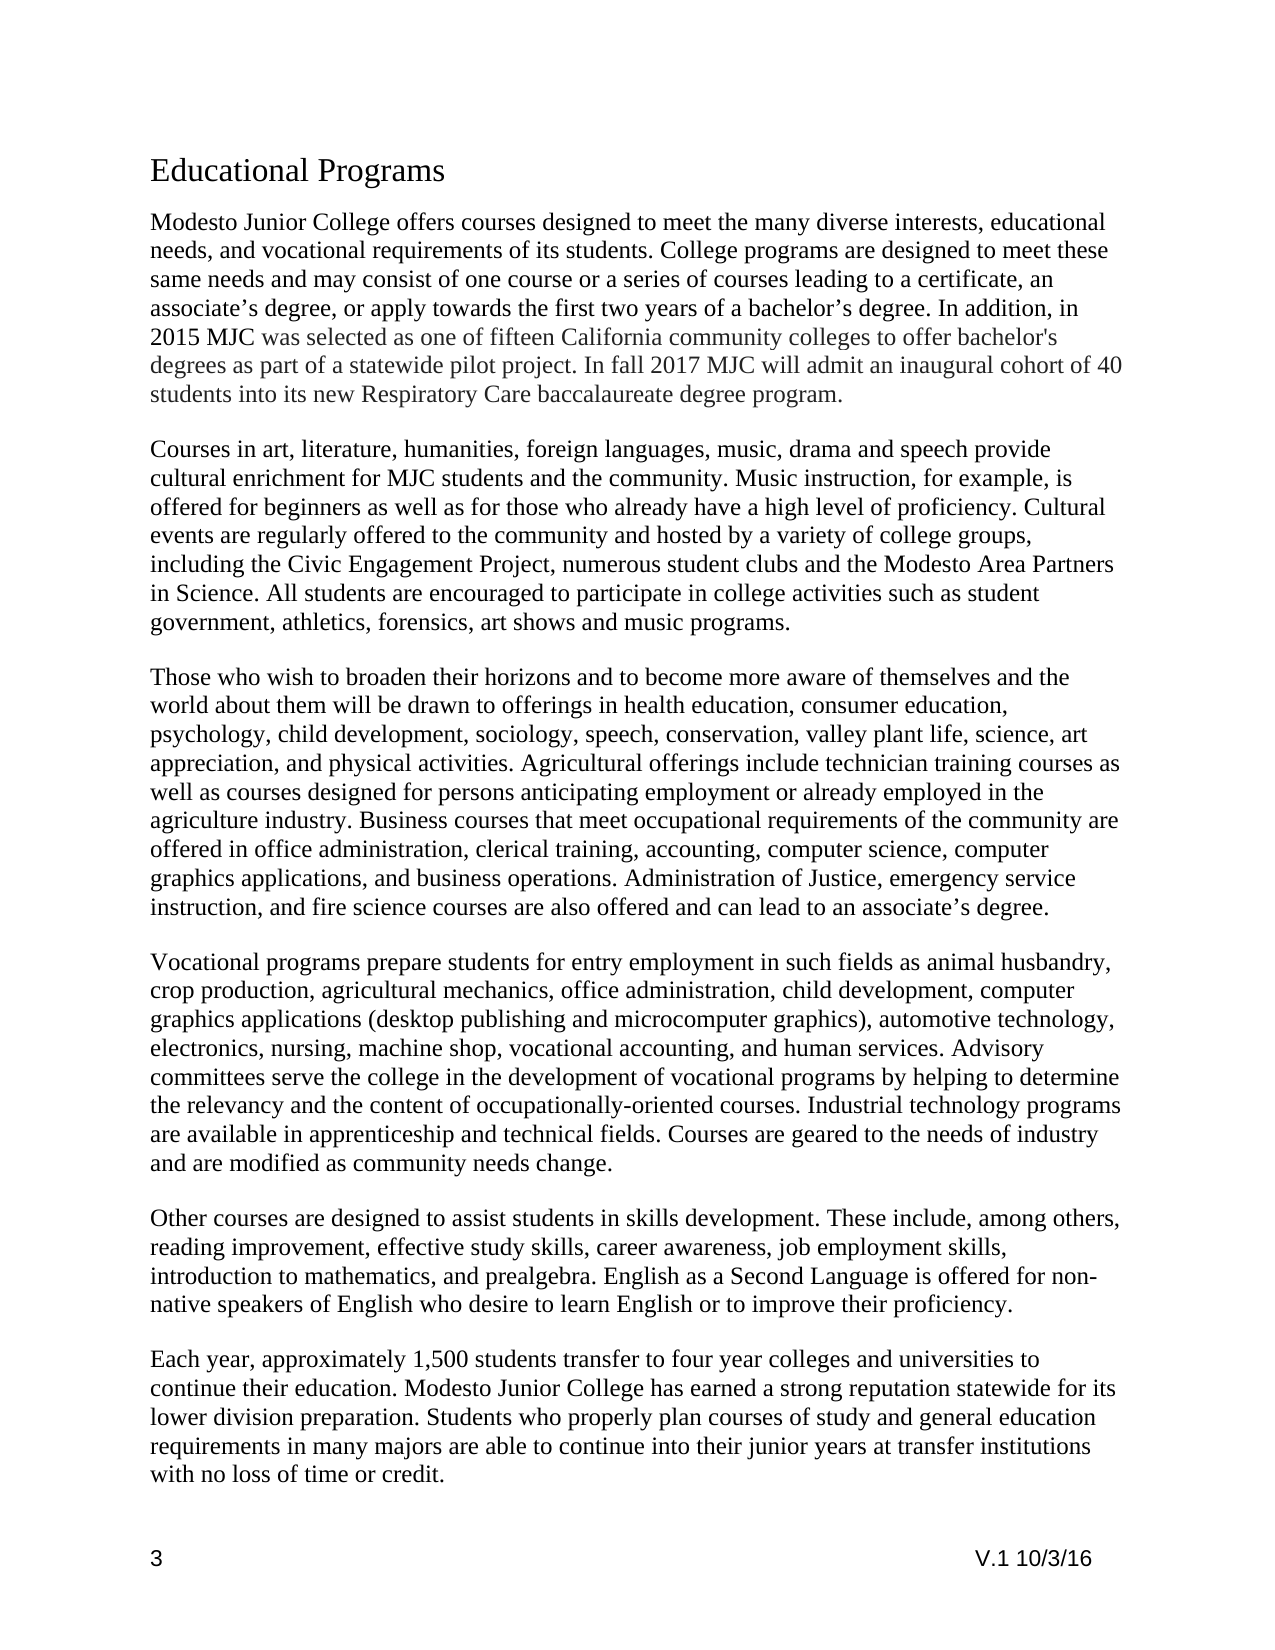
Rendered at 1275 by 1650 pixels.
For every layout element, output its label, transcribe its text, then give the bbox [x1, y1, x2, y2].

text Those who wish to broaden their horizons and to become more aware of themselves and the world about them will be drawn to offerings in health education, consumer education, psychology, child development, sociology, speech, conservation, valley plant life, science, art appreciation, and physical activities. Agricultural offerings include technician training courses as well as courses designed for persons anticipating employment or already employed in the agriculture industry. Business courses that meet occupational requirements of the community are offered in office administration, clerical training, accounting, computer science, computer graphics applications, and business operations. Administration of Justice, emergency service instruction, and fire science courses are also offered and can lead to an associate’s degree. [150, 662, 1125, 921]
text Vocational programs prepare students for entry employment in such fields as animal husbandry, crop production, agricultural mechanics, office administration, child development, computer graphics applications (desktop publishing and microcomputer graphics), automotive technology, electronics, nursing, machine shop, vocational accounting, and human services. Advisory committees serve the college in the development of vocational programs by helping to determine the relevancy and the content of occupationally-oriented courses. Industrial technology programs are available in apprenticeship and technical fields. Courses are geared to the needs of industry and are modified as community needs change. [150, 947, 1125, 1177]
text Courses in art, literature, humanities, foreign languages, music, drama and speech provide cultural enrichment for MJC students and the community. Music instruction, for example, is offered for beginners as well as for those who already have a high level of proficiency. Cultural events are regularly offered to the community and hosted by a variety of college groups, including the Civic Engagement Project, numerous student clubs and the Modesto Area Partners in Science. All students are encouraged to participate in college activities such as student government, athletics, forensics, art shows and music programs. [150, 434, 1125, 635]
text Each year, approximately 1,500 students transfer to four year colleges and universities to continue their education. Modesto Junior College has earned a strong reputation statewide for its lower division preparation. Students who properly plan courses of study and general education requirements in many majors are able to continue into their junior years at transfer institutions with no loss of time or credit. [150, 1344, 1125, 1488]
text Modesto Junior College offers courses designed to meet the many diverse interests, educational needs, and vocational requirements of its students. College programs are designed to meet these same needs and may consist of one course or a series of courses leading to a certificate, an associate’s degree, or apply towards the first two years of a bachelor’s degree. In addition, in 2015 MJC was selected as one of fifteen California community colleges to offer bachelor's degrees as part of a statewide pilot project. In fall 2017 MJC will admit an inaugural cohort of 40 students into its new Respiratory Care baccalaureate degree program. [150, 207, 1125, 408]
text Other courses are designed to assist students in skills development. These include, among others, reading improvement, effective study skills, career awareness, job employment skills, introduction to mathematics, and prealgebra. English as a Second Language is offered for non-native speakers of English who desire to learn English or to improve their proficiency. [150, 1203, 1125, 1318]
subtitle Educational Programs [150, 150, 1125, 188]
